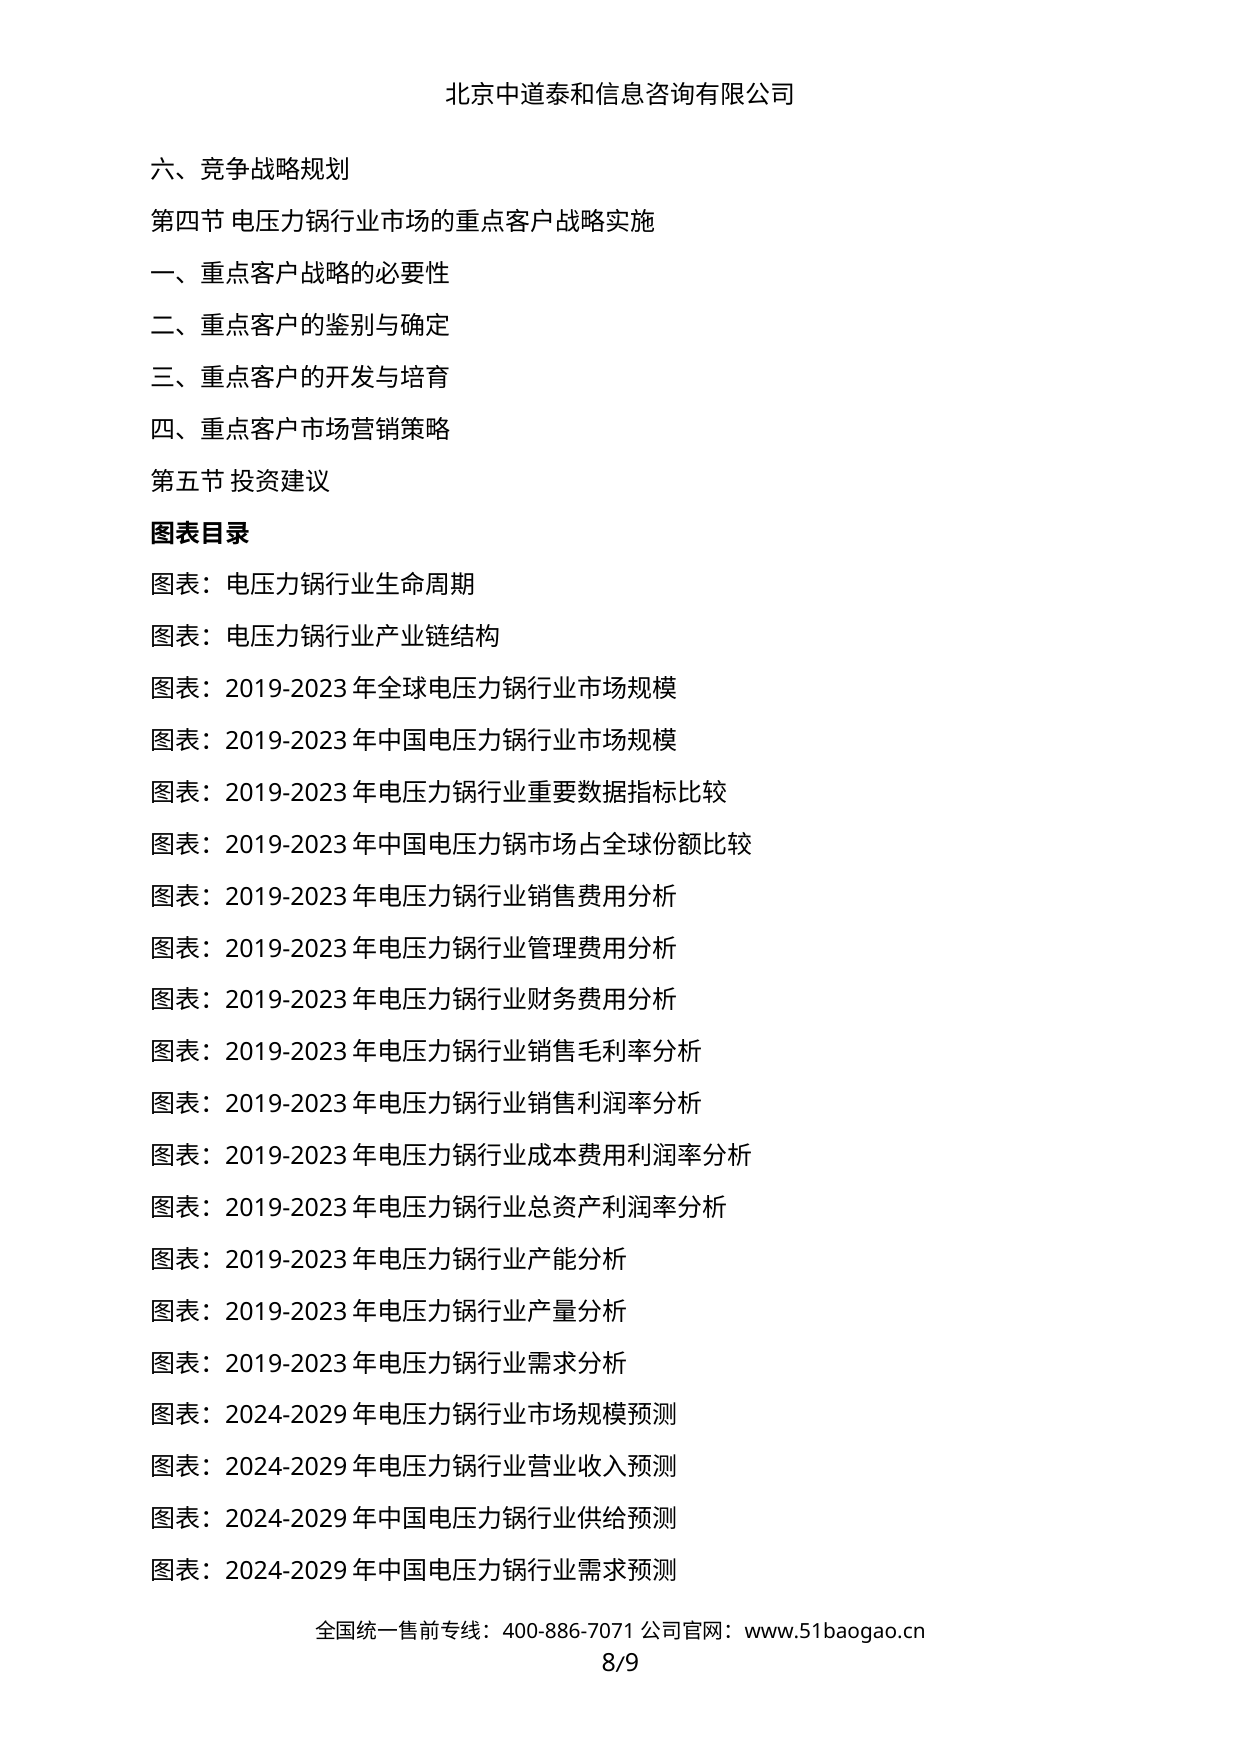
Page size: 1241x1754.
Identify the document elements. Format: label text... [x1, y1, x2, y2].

text 四、重点客户市场营销策略 [150, 409, 1090, 446]
text 图表：电压力锅行业产业链结构 [150, 617, 1090, 653]
text 图表：2019-2023年电压力锅行业总资产利润率分析 [150, 1187, 1090, 1224]
text 图表：2019-2023年中国电压力锅市场占全球份额比较 [150, 824, 1090, 861]
text 三、重点客户的开发与培育 [150, 357, 1090, 394]
text 二、重点客户的鉴别与确定 [150, 306, 1090, 342]
text 图表：2019-2023年电压力锅行业产能分析 [150, 1239, 1090, 1276]
text 图表：2019-2023年电压力锅行业产量分析 [150, 1291, 1090, 1327]
text 图表：2019-2023年电压力锅行业销售毛利率分析 [150, 1032, 1090, 1068]
text 一、重点客户战略的必要性 [150, 254, 1090, 290]
text 图表：2024-2029年电压力锅行业营业收入预测 [150, 1447, 1090, 1483]
text 图表：电压力锅行业生命周期 [150, 565, 1090, 601]
text 图表：2019-2023年电压力锅行业成本费用利润率分析 [150, 1136, 1090, 1172]
text 六、竞争战略规划 [150, 150, 1090, 186]
text 第五节 投资建议 [150, 461, 1090, 497]
text 图表：2019-2023年电压力锅行业重要数据指标比较 [150, 772, 1090, 809]
text 图表：2019-2023年全球电压力锅行业市场规模 [150, 669, 1090, 705]
text 图表目录 [150, 513, 1090, 549]
text 图表：2024-2029年电压力锅行业市场规模预测 [150, 1395, 1090, 1431]
text 图表：2019-2023年电压力锅行业需求分析 [150, 1343, 1090, 1379]
text 图表：2019-2023年电压力锅行业销售利润率分析 [150, 1084, 1090, 1120]
text 图表：2019-2023年中国电压力锅行业市场规模 [150, 721, 1090, 757]
text 第四节 电压力锅行业市场的重点客户战略实施 [150, 202, 1090, 238]
text 图表：2024-2029年中国电压力锅行业需求预测 [150, 1551, 1090, 1587]
text 图表：2019-2023年电压力锅行业财务费用分析 [150, 980, 1090, 1016]
text 图表：2019-2023年电压力锅行业销售费用分析 [150, 876, 1090, 912]
text 图表：2024-2029年中国电压力锅行业供给预测 [150, 1499, 1090, 1535]
text 图表：2019-2023年电压力锅行业管理费用分析 [150, 928, 1090, 964]
